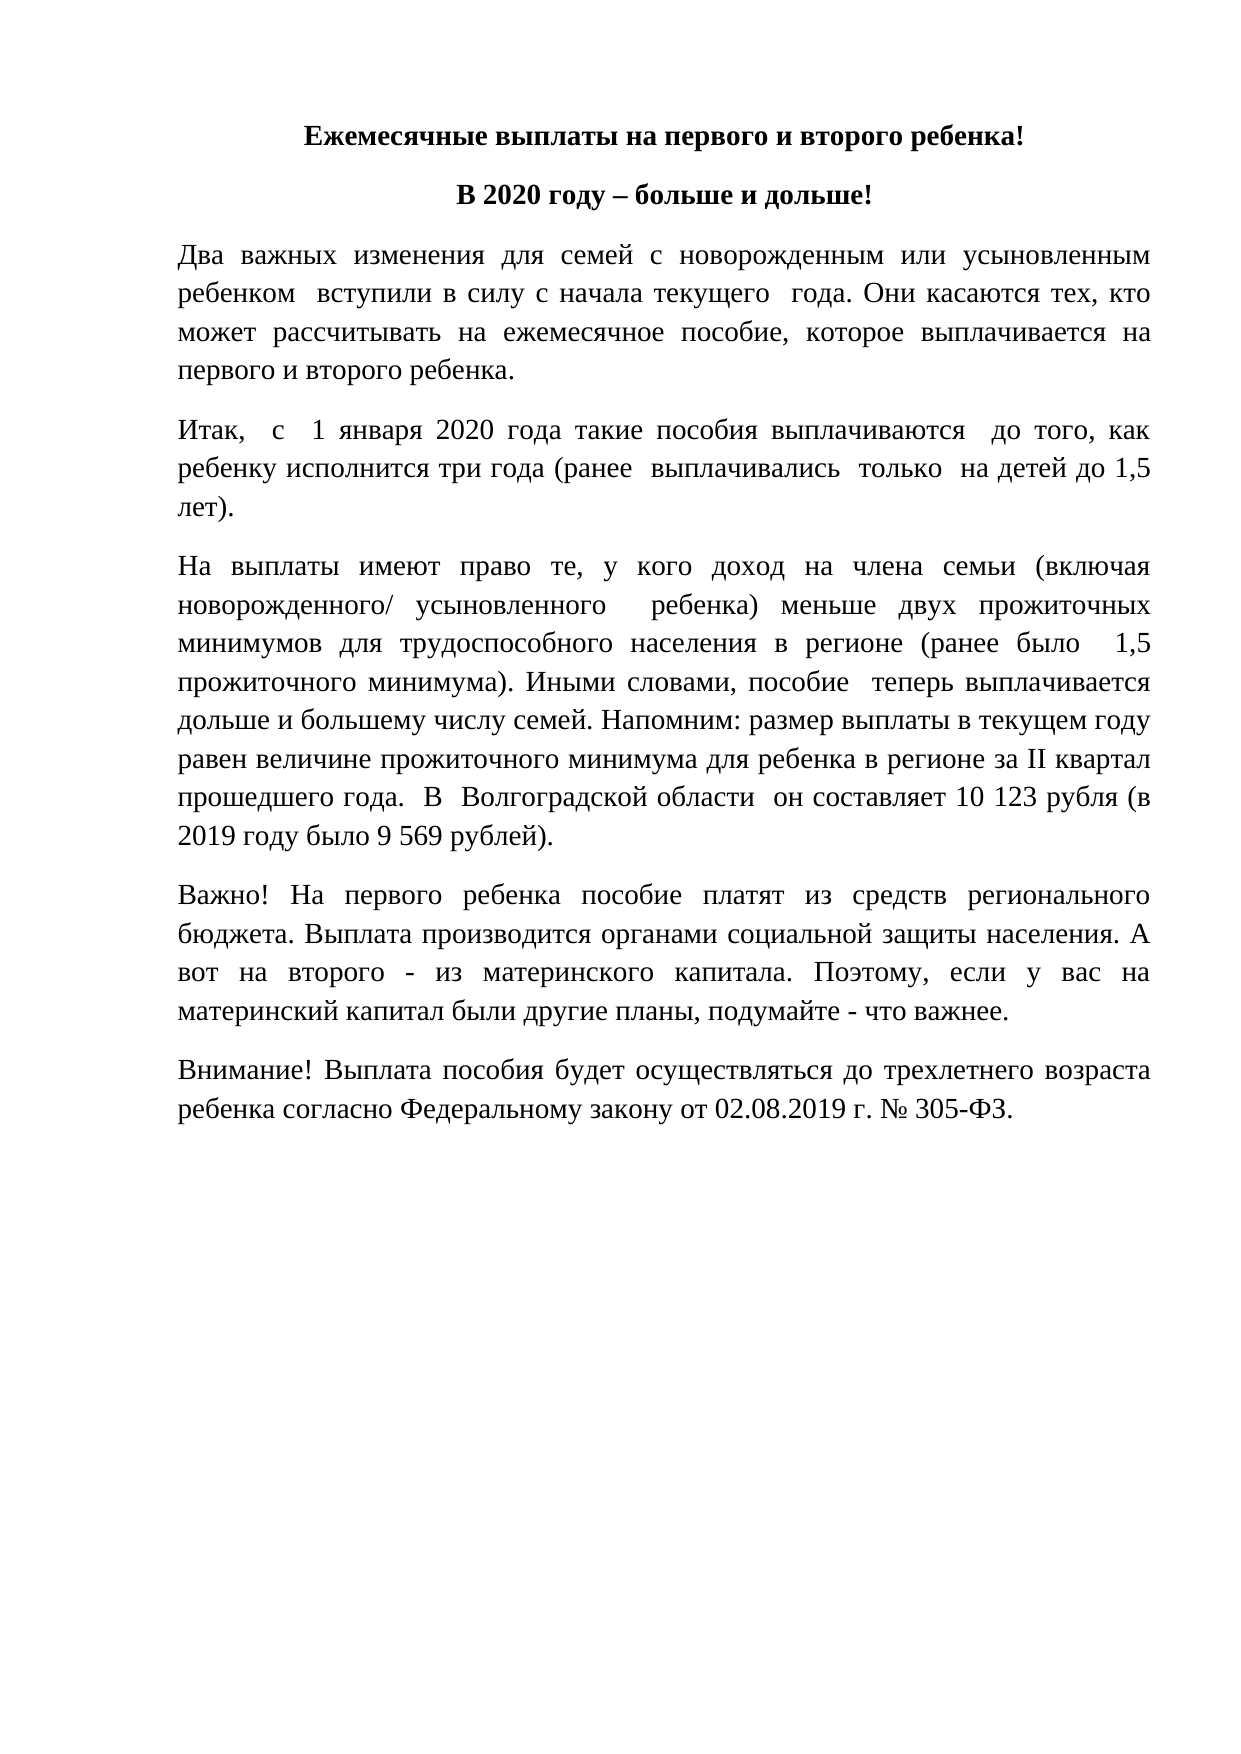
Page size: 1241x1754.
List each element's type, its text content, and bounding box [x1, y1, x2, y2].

text Ежемесячные выплаты на первого и второго ребенка! [177, 118, 1152, 152]
text Важно! На первого ребенка пособие платят из средств регионального бюджета. Выплата производится органами социальной защиты населения. А вот на второго - из материнского капитала. Поэтому, если у вас на материнский капитал были другие планы, подумайте - что важнее. [177, 877, 1152, 1027]
text На выплаты имеют право те, у кого доход на члена семьи (включая новорожденного/ усыновленного ребенка) меньше двух прожиточных минимумов для трудоспособного населения в регионе (ранее было 1,5 прожиточного минимума). Иными словами, пособие теперь выплачивается дольше и большему числу семей. Напомним: размер выплаты в текущем году равен величине прожиточного минимума для ребенка в регионе за II квартал прошедшего года. В Волгоградской области он составляет 10 123 рубля (в 2019 году было 9 569 рублей). [177, 548, 1152, 852]
text Внимание! Выплата пособия будет осуществляться до трехлетнего возраста ребенка согласно Федеральному закону от 02.08.2019 г. № 305-ФЗ. [177, 1052, 1152, 1124]
text В 2020 году – больше и дольше! [177, 177, 1152, 211]
text Итак, с 1 января 2020 года такие пособия выплачиваются до того, как ребенку исполнится три года (ранее выплачивались только на детей до 1,5 лет). [177, 412, 1152, 522]
text Два важных изменения для семей с новорожденным или усыновленным ребенком вступили в силу с начала текущего года. Они касаются тех, кто может рассчитывать на ежемесячное пособие, которое выплачивается на первого и второго ребенка. [177, 237, 1152, 386]
